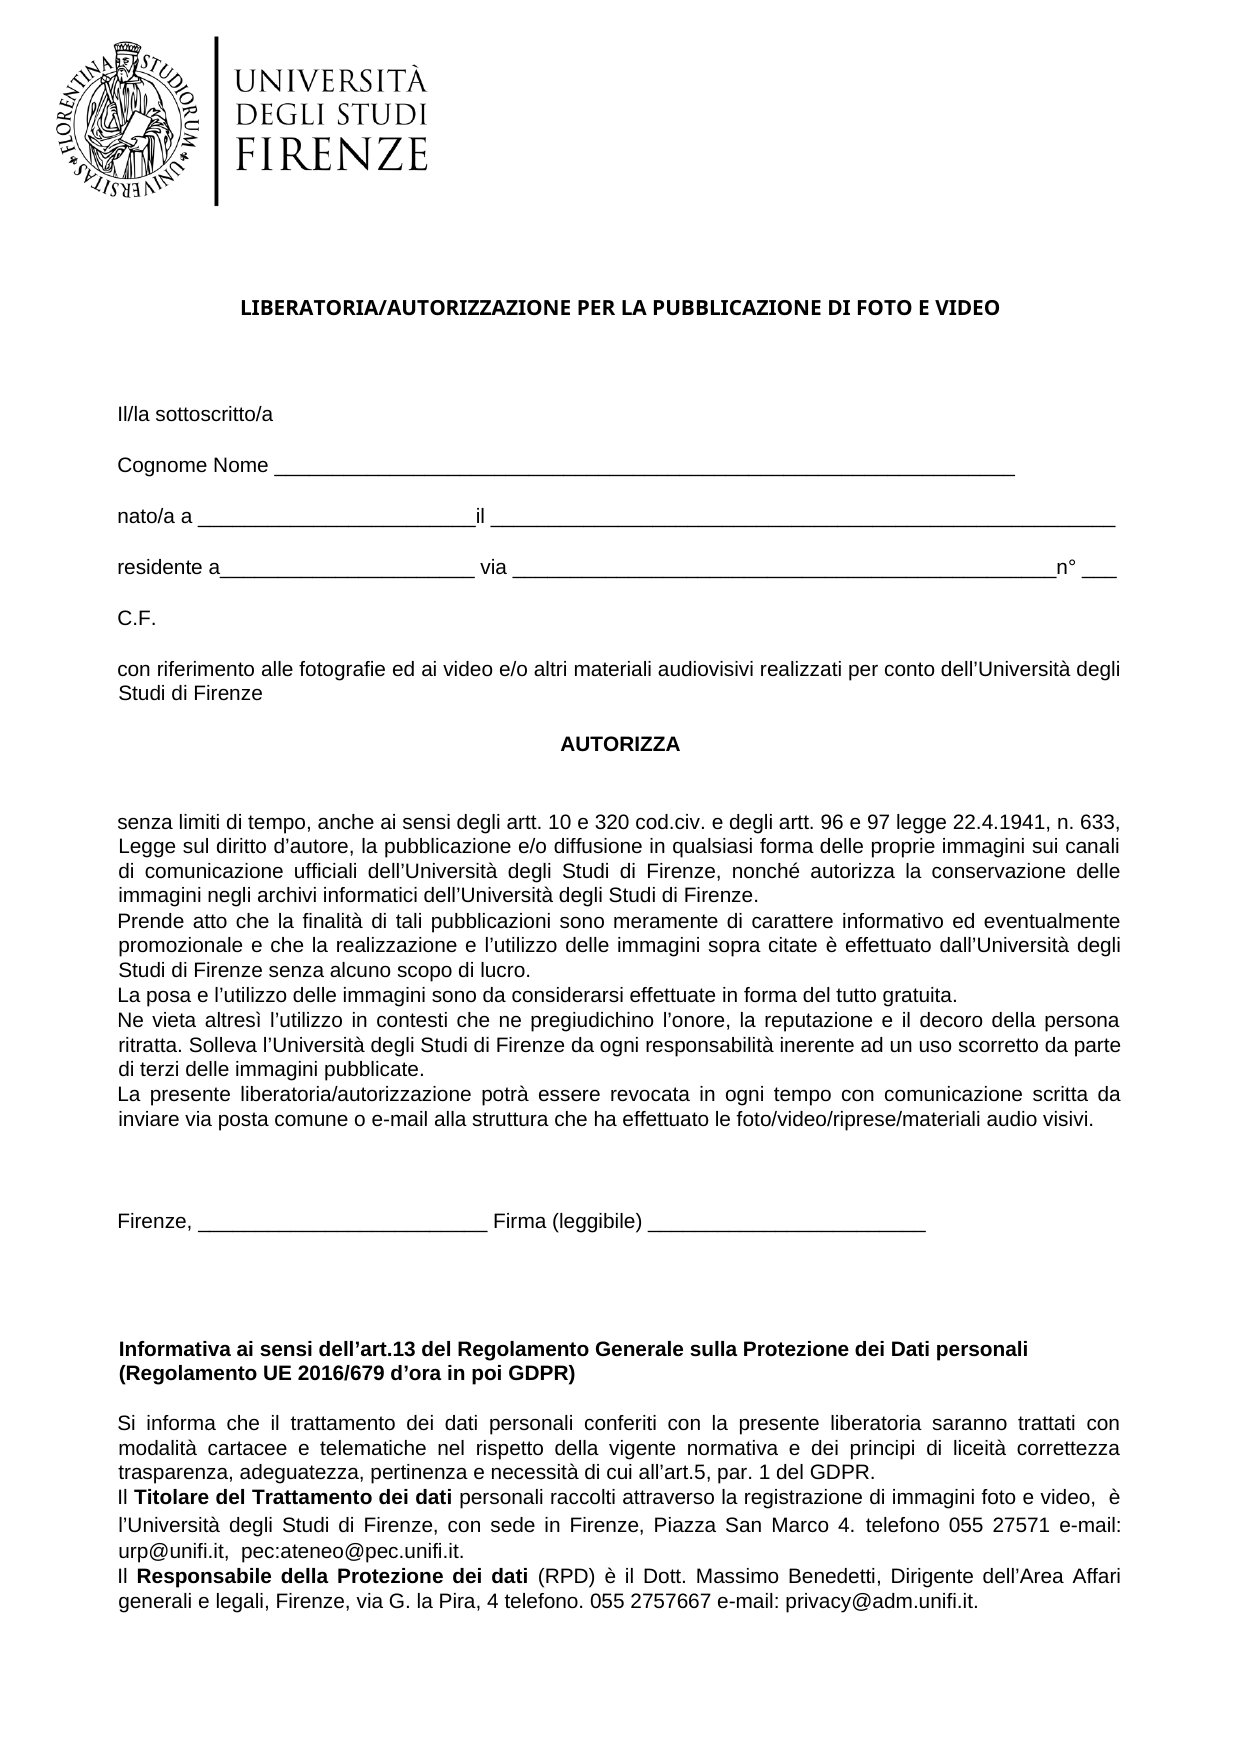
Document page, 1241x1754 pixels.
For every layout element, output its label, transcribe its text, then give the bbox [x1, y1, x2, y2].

text Prende atto che la finalità di tali pubblicazioni sono meramente di carattere informativo ed eventualmente promozionale e che la realizzazione e l’utilizzo delle immagini sopra citate è effettuato dall’Università degli Studi di Firenze senza alcuno scopo di lucro. [117, 908, 1122, 982]
text residente a______________________ via _______________________________________________n° ___ [117, 554, 1122, 578]
text La posa e l’utilizzo delle immagini sono da considerarsi effettuate in forma del tutto gratuita. [117, 983, 1122, 1007]
text Firenze, _________________________ Firma (leggibile) ________________________ [117, 1209, 1122, 1233]
text Ne vieta altresì l’utilizzo in contesti che ne pregiudichino l’onore, la reputazione e il decoro della persona ritratta. Solleva l’Università degli Studi di Firenze da ogni responsabilità inerente ad un uso scorretto da parte di terzi delle immagini pubblicate. [117, 1008, 1122, 1081]
picture [51, 28, 432, 214]
text Informativa ai sensi dell’art.13 del Regolamento Generale sulla Protezione dei Dati personali (Regolamento UE 2016/679 d’ora in poi GDPR) [118, 1338, 1122, 1385]
text Il Titolare del Trattamento dei dati personali raccolti attraverso la registrazione di immagini foto e video, è l’Università degli Studi di Firenze, con sede in Firenze, Piazza San Marco 4. telefono 055 27571 e-mail: urp@unifi.it, pec:ateneo@pec.unifi.it. [117, 1485, 1122, 1563]
text La presente liberatoria/autorizzazione potrà essere revocata in ogni tempo con comunicazione scritta da inviare via posta comune o e-mail alla struttura che ha effettuato le foto/video/riprese/materiali audio visivi. [117, 1082, 1122, 1131]
text LIBERATORIA/AUTORIZZAZIONE PER LA PUBBLICAZIONE DI FOTO E VIDEO [118, 293, 1122, 322]
text C.F. [117, 605, 1122, 629]
text nato/a a ________________________il ______________________________________________________ [117, 503, 1122, 527]
text Cognome Nome ________________________________________________________________ [117, 452, 1122, 476]
text Il Responsabile della Protezione dei dati (RPD) è il Dott. Massimo Benedetti, Dirigente dell’Area Affari generali e legali, Firenze, via G. la Pira, 4 telefono. 055 2757667 e-mail: privacy@adm.unifi.it. [117, 1564, 1122, 1613]
text AUTORIZZA [118, 732, 1122, 756]
text senza limiti di tempo, anche ai sensi degli artt. 10 e 320 cod.civ. e degli artt. 96 e 97 legge 22.4.1941, n. 633, Legge sul diritto d’autore, la pubblicazione e/o diffusione in qualsiasi forma delle proprie immagini sui canali di comunicazione ufficiali dell’Università degli Studi di Firenze, nonché autorizza la conservazione delle immagini negli archivi informatici dell’Università degli Studi di Firenze. [117, 809, 1122, 907]
text Il/la sottoscritto/a [117, 401, 1122, 425]
text Si informa che il trattamento dei dati personali conferiti con la presente liberatoria saranno trattati con modalità cartacee e telematiche nel rispetto della vigente normativa e dei principi di liceità correttezza trasparenza, adeguatezza, pertinenza e necessità di cui all’art.5, par. 1 del GDPR. [117, 1411, 1122, 1484]
text con riferimento alle fotografie ed ai video e/o altri materiali audiovisivi realizzati per conto dell’Università degli Studi di Firenze [117, 657, 1122, 705]
